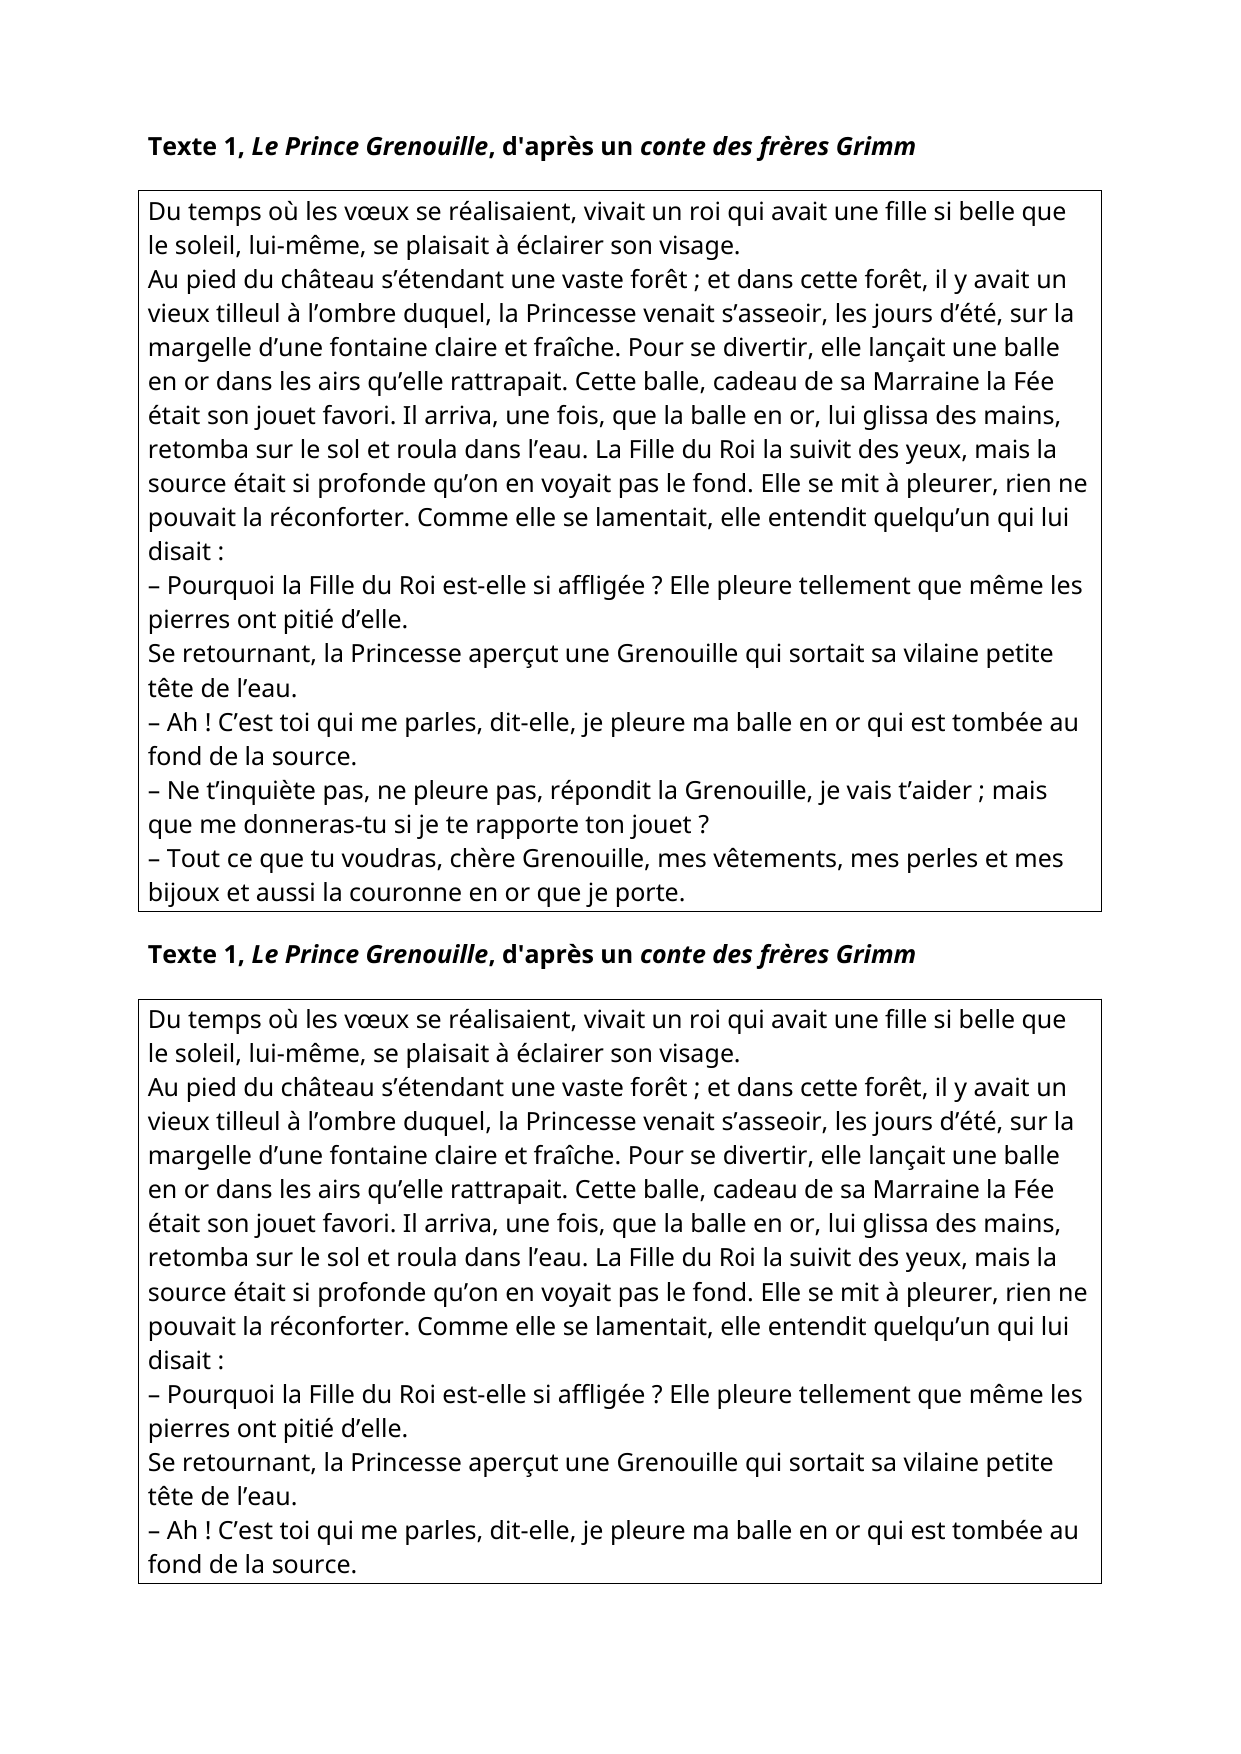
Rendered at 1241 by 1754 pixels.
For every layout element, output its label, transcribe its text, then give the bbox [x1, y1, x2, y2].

text Se retournant, la Princesse aperçut une Grenouille qui sortait sa vilaine petite tête de l’eau. [148, 1444, 1093, 1509]
text – Ah ! C’est toi qui me parles, dit-elle, je pleure ma balle en or qui est tombée au fond de la source. [148, 704, 1093, 772]
text – Ne t’inquiète pas, ne pleure pas, répondit la Grenouille, je vais t’aider ; mais que me donneras-tu si je te rapporte ton jouet ? [148, 772, 1093, 837]
text – Ah ! C’est toi qui me parles, dit-elle, je pleure ma balle en or qui est tombée au fond de la source. [139, 1509, 1101, 1583]
text Du temps où les vœux se réalisaient, vivait un roi qui avait une fille si belle que le soleil, lui-même, se plaisait à éclairer son visage. [139, 1000, 1101, 1070]
text – Tout ce que tu voudras, chère Grenouille, mes vêtements, mes perles et mes bijoux et aussi la couronne en or que je porte. [139, 837, 1101, 911]
text – Pourquoi la Fille du Roi est-elle si affligée ? Elle pleure tellement que même les pierres ont pitié d’elle. [148, 1376, 1093, 1444]
text Du temps où les vœux se réalisaient, vivait un roi qui avait une fille si belle que le soleil, lui-même, se plaisait à éclairer son visage. [139, 191, 1101, 261]
text – Pourquoi la Fille du Roi est-elle si affligée ? Elle pleure tellement que même les pierres ont pitié d’elle. [148, 568, 1093, 636]
text Se retournant, la Princesse aperçut une Grenouille qui sortait sa vilaine petite tête de l’eau. [148, 636, 1093, 704]
subtitle Texte 1, Le Prince Grenouille, d'après un conte des frères Grimm [148, 128, 1093, 162]
text Au pied du château s’étendant une vaste forêt ; et dans cette forêt, il y avait un vieux tilleul à l’ombre duquel, la Princesse venait s’asseoir, les jours d’été, sur la margelle d’une fontaine claire et fraîche. Pour se divertir, elle lançait une balle en or dans les airs qu’elle rattrapait. Cette balle, cadeau de sa Marraine la Fée était son jouet favori. Il arriva, une fois, que la balle en or, lui glissa des mains, retomba sur le sol et roula dans l’eau. La Fille du Roi la suivit des yeux, mais la source était si profonde qu’on en voyait pas le fond. Elle se mit à pleurer, rien ne pouvait la réconforter. Comme elle se lamentait, elle entendit quelqu’un qui lui disait : [148, 1070, 1093, 1376]
text Au pied du château s’étendant une vaste forêt ; et dans cette forêt, il y avait un vieux tilleul à l’ombre duquel, la Princesse venait s’asseoir, les jours d’été, sur la margelle d’une fontaine claire et fraîche. Pour se divertir, elle lançait une balle en or dans les airs qu’elle rattrapait. Cette balle, cadeau de sa Marraine la Fée était son jouet favori. Il arriva, une fois, que la balle en or, lui glissa des mains, retomba sur le sol et roula dans l’eau. La Fille du Roi la suivit des yeux, mais la source était si profonde qu’on en voyait pas le fond. Elle se mit à pleurer, rien ne pouvait la réconforter. Comme elle se lamentait, elle entendit quelqu’un qui lui disait : [148, 261, 1093, 568]
subtitle Texte 1, Le Prince Grenouille, d'après un conte des frères Grimm [148, 937, 1093, 971]
